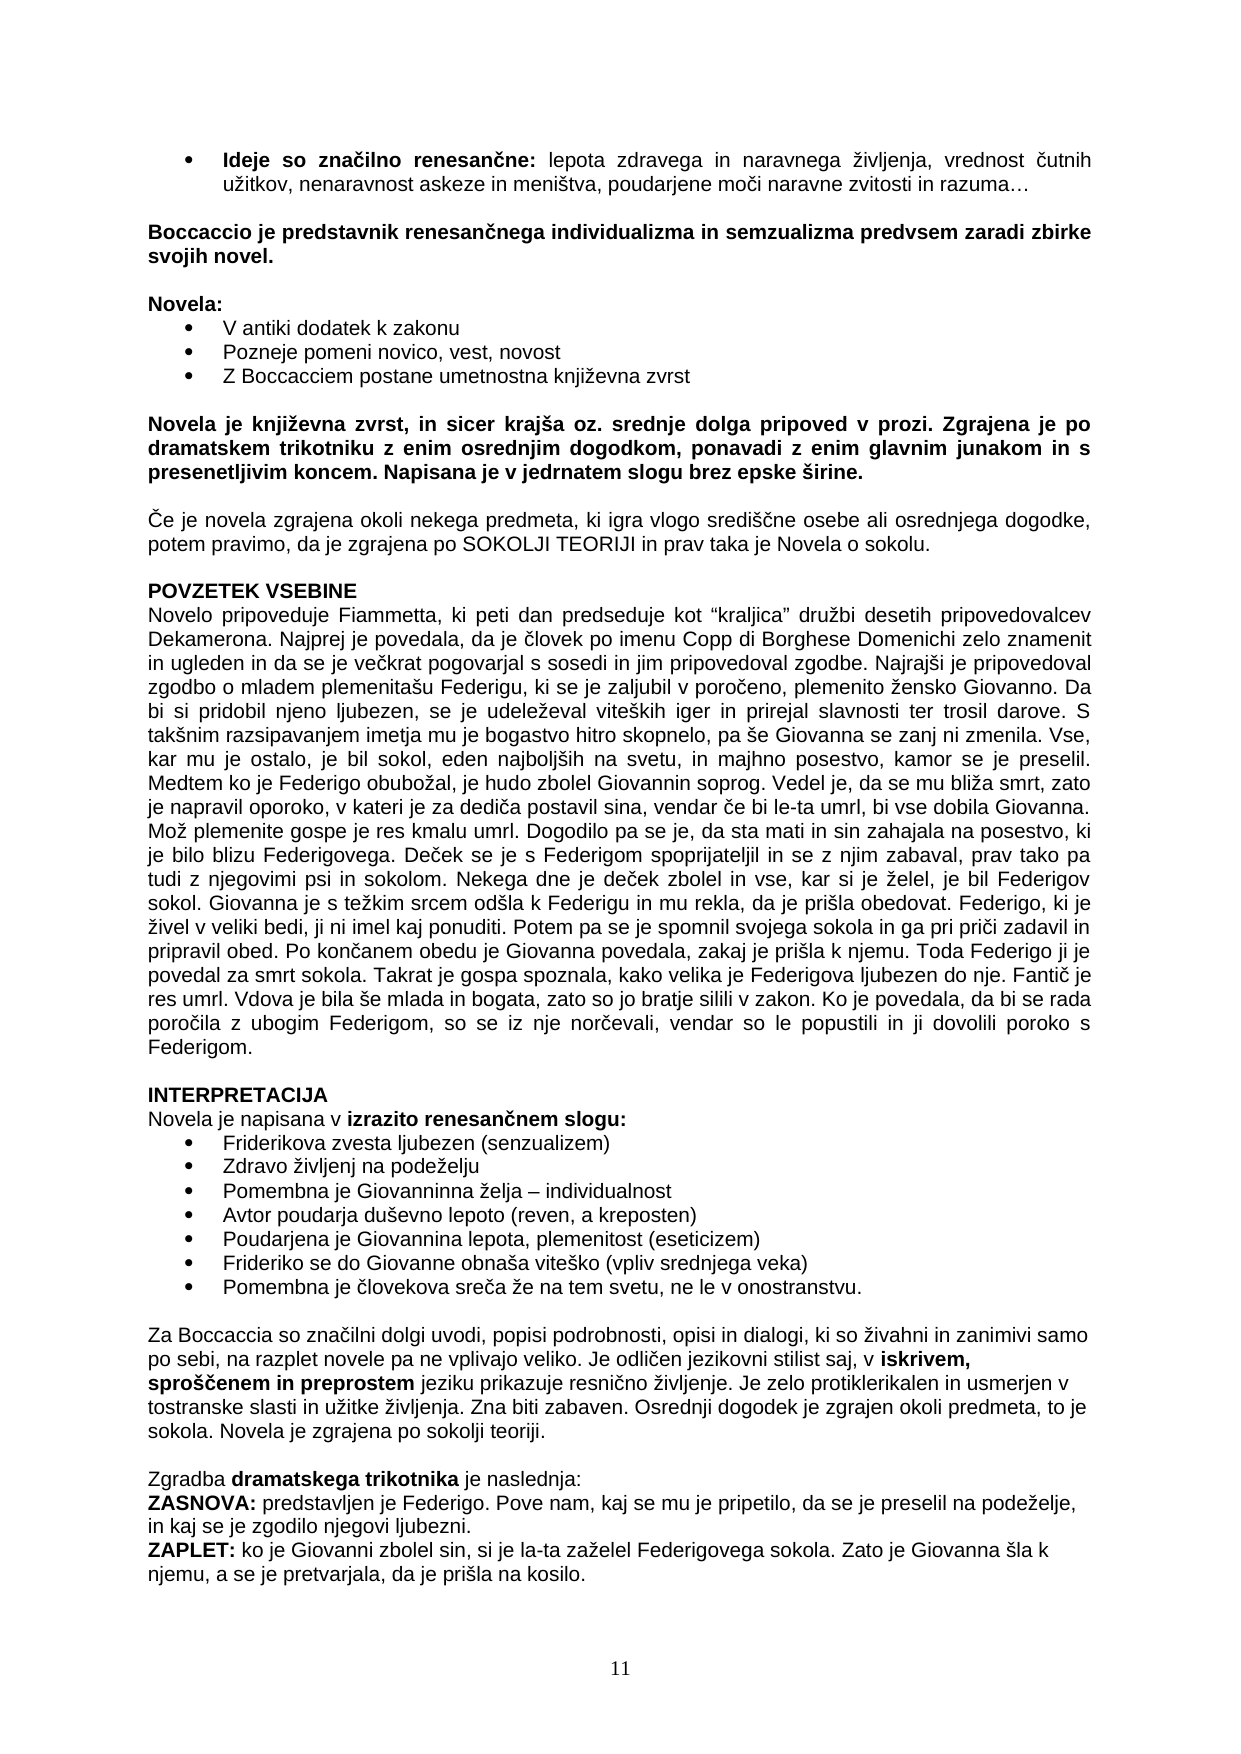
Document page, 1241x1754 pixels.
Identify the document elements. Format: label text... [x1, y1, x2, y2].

text Novela je književna zvrst, in sicer krajša oz. srednje dolga pripoved v prozi. Zgrajena je po dramatskem trikotniku z enim osrednjim dogodkom, ponavadi z enim glavnim junakom in s presenetljivim koncem. Napisana je v jedrnatem slogu brez epske širine. [148, 412, 1093, 483]
list V antiki dodatek k zakonu [185, 315, 1093, 339]
text Novela: [148, 291, 1093, 315]
text Novelo pripoveduje Fiammetta, ki peti dan predseduje kot “kraljica” družbi desetih pripovedovalcev Dekamerona. Najprej je povedala, da je človek po imenu Copp di Borghese Domenichi zelo znamenit in ugleden in da se je večkrat pogovarjal s sosedi in jim pripovedoval zgodbe. Najrajši je pripovedoval zgodbo o mladem plemenitašu Federigu, ki se je zaljubil v poročeno, plemenito žensko Giovanno. Da bi si pridobil njeno ljubezen, se je udeleževal viteških iger in prirejal slavnosti ter trosil darove. S takšnim razsipavanjem imetja mu je bogastvo hitro skopnelo, pa še Giovanna se zanj ni zmenila. Vse, kar mu je ostalo, je bil sokol, eden najboljših na svetu, in majhno posestvo, kamor se je preselil. Medtem ko je Federigo obubožal, je hudo zbolel Giovannin soprog. Vedel je, da se mu bliža smrt, zato je napravil oporoko, v kateri je za dediča postavil sina, vendar če bi le-ta umrl, bi vse dobila Giovanna. Mož plemenite gospe je res kmalu umrl. Dogodilo pa se je, da sta mati in sin zahajala na posestvo, ki je bilo blizu Federigovega. Deček se je s Federigom spoprijateljil in se z njim zabaval, prav tako pa tudi z njegovimi psi in sokolom. Nekega dne je deček zbolel in vse, kar si je želel, je bil Federigov sokol. Giovanna je s težkim srcem odšla k Federigu in mu rekla, da je prišla obedovat. Federigo, ki je živel v veliki bedi, ji ni imel kaj ponuditi. Potem pa se je spomnil svojega sokola in ga pri priči zadavil in pripravil obed. Po končanem obedu je Giovanna povedala, zakaj je prišla k njemu. Toda Federigo ji je povedal za smrt sokola. Takrat je gospa spoznala, kako velika je Federigova ljubezen do nje. Fantič je res umrl. Vdova je bila še mlada in bogata, zato so jo bratje silili v zakon. Ko je povedala, da bi se rada poročila z ubogim Federigom, so se iz nje norčevali, vendar so le popustili in ji dovolili poroko s Federigom. [148, 603, 1093, 1058]
text ZASNOVA: predstavljen je Federigo. Pove nam, kaj se mu je pripetilo, da se je preselil na podeželje, in kaj se je zgodilo njegovi ljubezni. [148, 1490, 1093, 1538]
text POVZETEK VSEBINE [148, 579, 1093, 603]
text Novela je napisana v izrazito renesančnem slogu: [148, 1106, 1093, 1130]
text Če je novela zgrajena okoli nekega predmeta, ki igra vlogo središčne osebe ali osrednjega dogodke, potem pravimo, da je zgrajena po SOKOLJI TEORIJI in prav taka je Novela o sokolu. [148, 507, 1093, 555]
text Zgradba dramatskega trikotnika je naslednja: [148, 1466, 1093, 1490]
text Za Boccaccia so značilni dolgi uvodi, popisi podrobnosti, opisi in dialogi, ki so živahni in zanimivi samo po sebi, na razplet novele pa ne vplivajo veliko. Je odličen jezikovni stilist saj, v iskrivem, sproščenem in preprostem jeziku prikazuje resnično življenje. Je zelo protiklerikalen in usmerjen v tostranske slasti in užitke življenja. Zna biti zabaven. Osrednji dogodek je zgrajen okoli predmeta, to je sokola. Novela je zgrajena po sokolji teoriji. [148, 1323, 1093, 1442]
text ZAPLET: ko je Giovanni zbolel sin, si je la-ta zaželel Federigovega sokola. Zato je Giovanna šla k njemu, a se je pretvarjala, da je prišla na kosilo. [148, 1538, 1093, 1586]
list Pomembna je Giovanninna želja – individualnost [185, 1178, 1093, 1202]
list Zdravo življenj na podeželju [185, 1154, 1093, 1178]
list Ideje so značilno renesančne: lepota zdravega in naravnega življenja, vrednost čutnih užitkov, nenaravnost askeze in meništva, poudarjene moči naravne zvitosti in razuma… [185, 148, 1093, 196]
list Pomembna je človekova sreča že na tem svetu, ne le v onostranstvu. [185, 1275, 1093, 1299]
list Avtor poudarja duševno lepoto (reven, a kreposten) [185, 1202, 1093, 1227]
list Z Boccacciem postane umetnostna književna zvrst [185, 363, 1093, 388]
list Friderikova zvesta ljubezen (senzualizem) [185, 1130, 1093, 1154]
list Frideriko se do Giovanne obnaša viteško (vpliv srednjega veka) [185, 1251, 1093, 1275]
list Poudarjena je Giovannina lepota, plemenitost (eseticizem) [185, 1227, 1093, 1251]
text Boccaccio je predstavnik renesančnega individualizma in semzualizma predvsem zaradi zbirke svojih novel. [148, 219, 1093, 267]
text INTERPRETACIJA [148, 1082, 1093, 1106]
list Pozneje pomeni novico, vest, novost [185, 339, 1093, 363]
